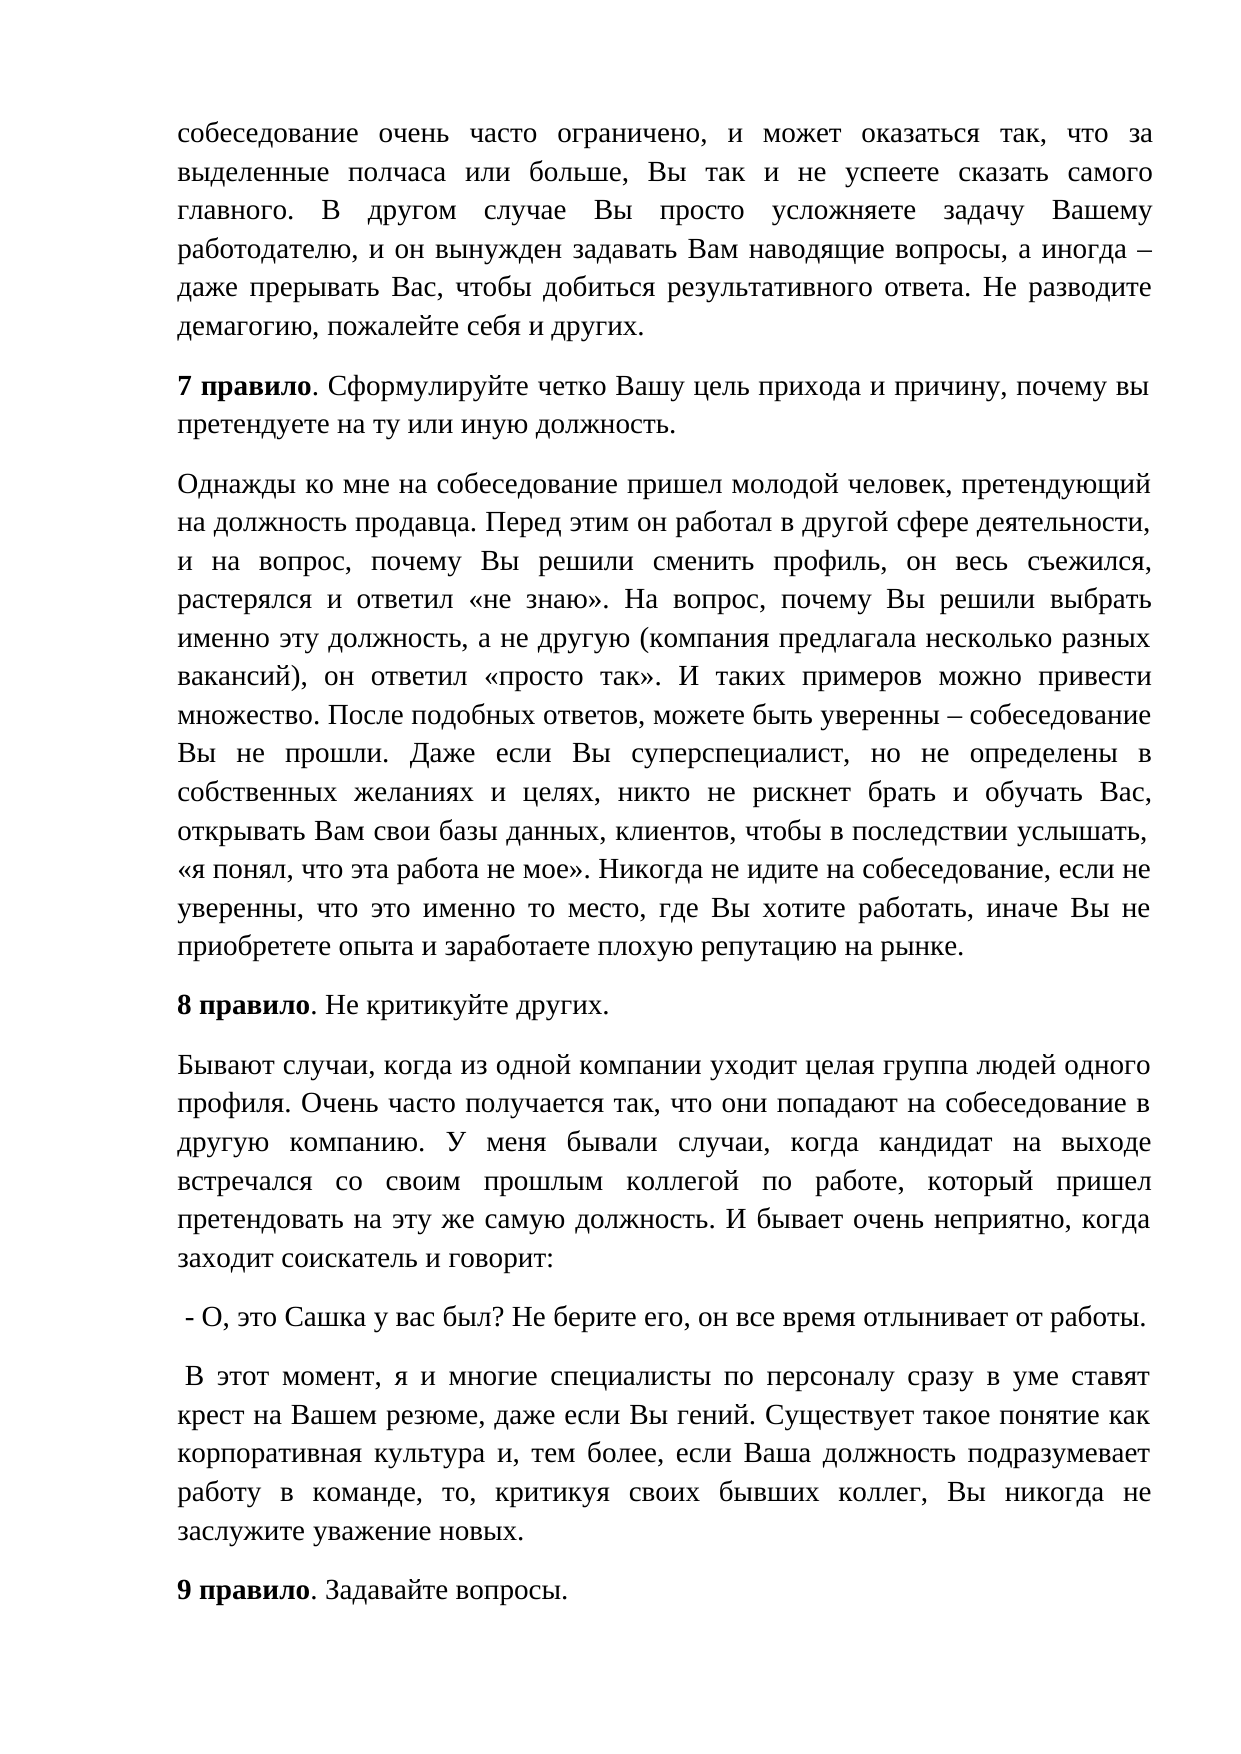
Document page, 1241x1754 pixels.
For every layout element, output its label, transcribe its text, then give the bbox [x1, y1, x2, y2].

text Бывают случаи, когда из одной компании уходит целая группа людей одного профиля. Очень часто получается так, что они попадают на собеседование в другую компанию. У меня бывали случаи, когда кандидат на выходе встречался со своим прошлым коллегой по работе, который пришел претендовать на эту же самую должность. И бывает очень неприятно, когда заходит соискатель и говорит: [177, 1047, 1152, 1273]
text «я понял, что эта работа не мое». Никогда не идите на собеседование, если не уверенны, что это именно то место, где Вы хотите работать, иначе Вы не приобретете опыта и заработаете плохую репутацию на рынке. [177, 851, 1152, 962]
text собеседование очень часто ограничено, и может оказаться так, что за выделенные полчаса или больше, Вы так и не успеете сказать самого главного. В другом случае Вы просто усложняете задачу Вашему работодателю, и он вынужден задавать Вам наводящие вопросы, а иногда – даже прерывать Вас, чтобы добиться результативного ответа. Не разводите демагогию, пожалейте себя и других. [177, 115, 1153, 342]
text - О, это Сашка у вас был? Не берите его, он все время отлынивает от работы. [184, 1299, 1163, 1332]
text В этот момент, я и многие специалисты по персоналу сразу в уме ставят крест на Вашем резюме, даже если Вы гений. Существует такое понятие как корпоративная культура и, тем более, если Ваша должность подразумевает работу в команде, то, критикуя своих бывших коллег, Вы никогда не заслужите уважение новых. [177, 1358, 1151, 1546]
list правило. Задавайте вопросы. [177, 1572, 1163, 1606]
list правило. Не критикуйте других. [177, 987, 1163, 1021]
text Однажды ко мне на собеседование пришел молодой человек, претендующий на должность продавца. Перед этим он работал в другой сфере деятельности, и на вопрос, почему Вы решили сменить профиль, он весь съежился, растерялся и ответил «не знаю». На вопрос, почему Вы решили выбрать именно эту должность, а не другую (компания предлагала несколько разных вакансий), он ответил «просто так». И таких примеров можно привести множество. После подобных ответов, можете быть уверенны – собеседование Вы не прошли. Даже если Вы суперспециалист, но не определены в собственных желаниях и целях, никто не рискнет брать и обучать Вас, открывать Вам свои базы данных, клиентов, чтобы в последствии услышать, [177, 466, 1152, 846]
list правило. Сформулируйте четко Вашу цель прихода и причину, почему вы претендуете на ту или иную должность. [177, 368, 1151, 440]
